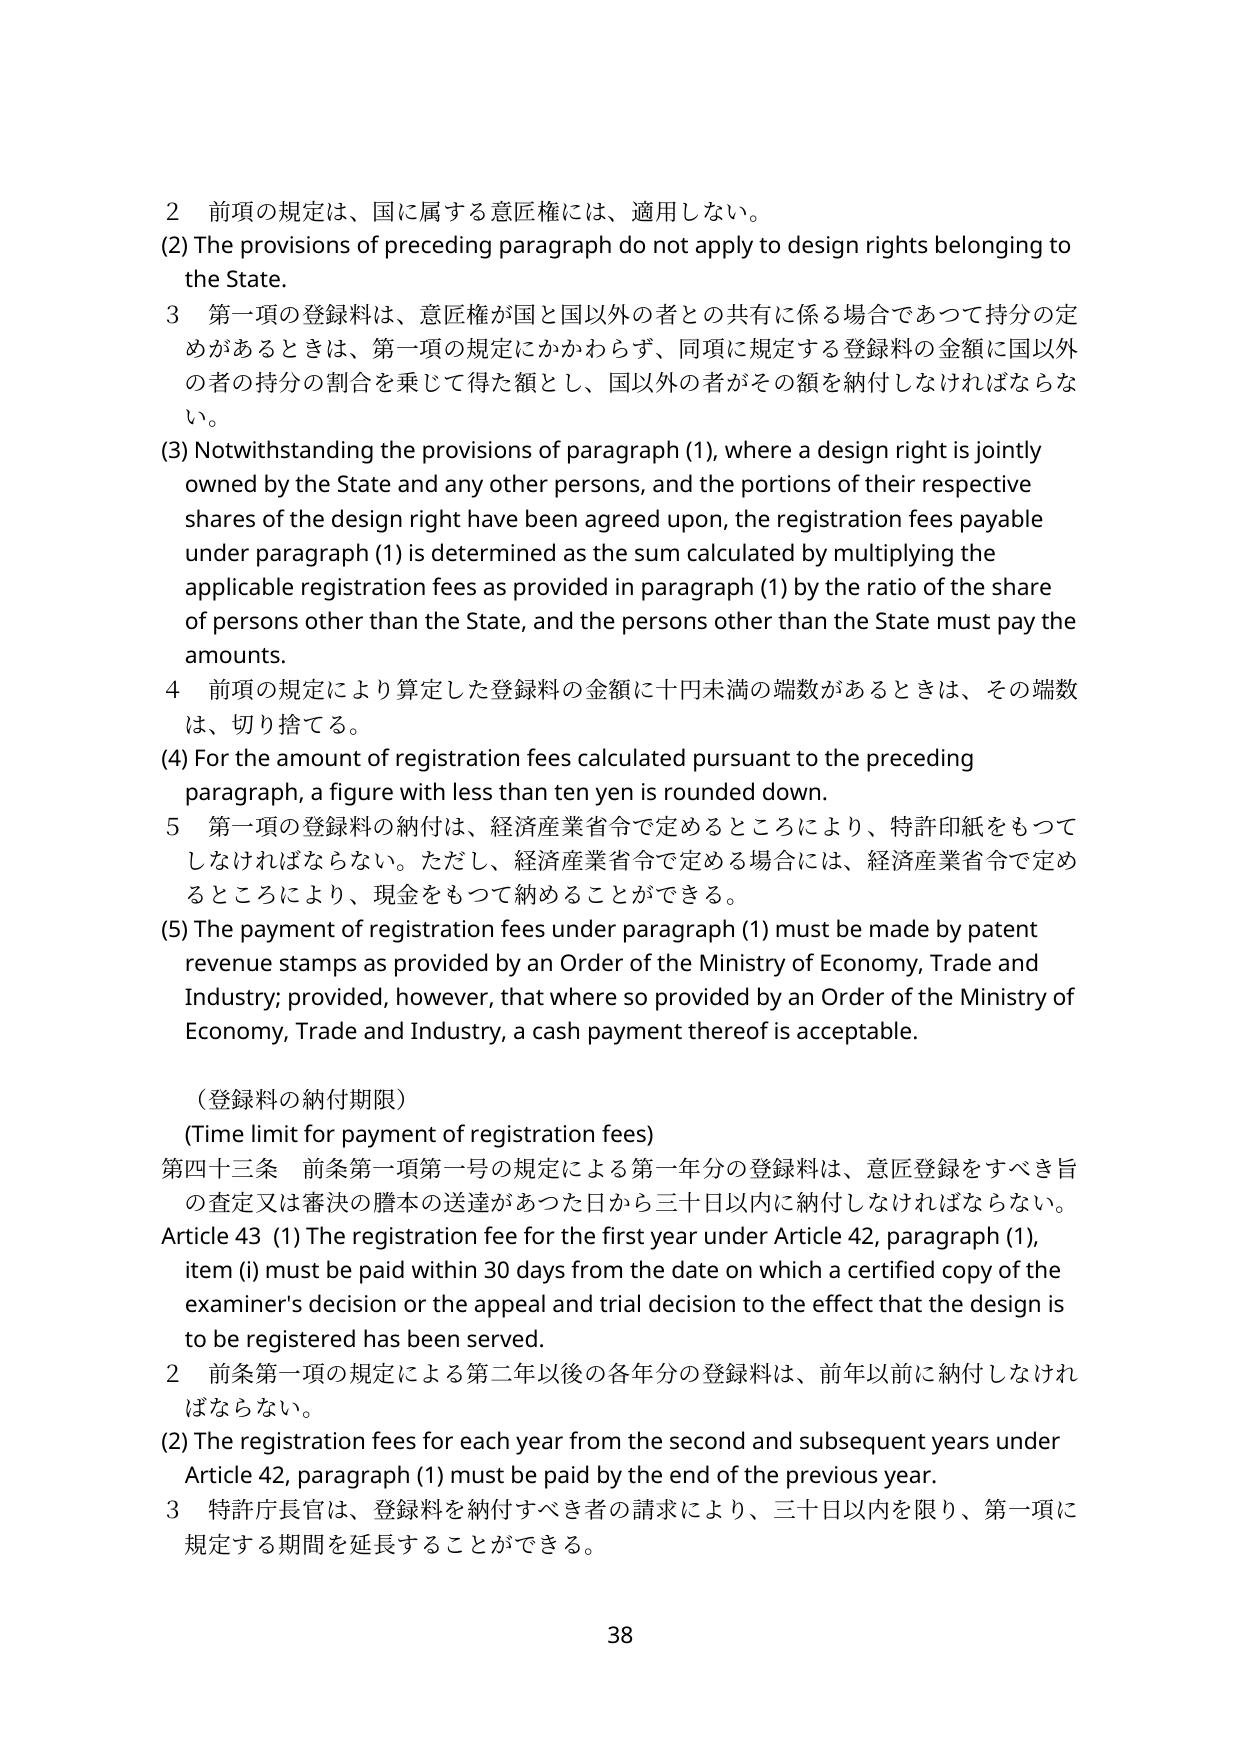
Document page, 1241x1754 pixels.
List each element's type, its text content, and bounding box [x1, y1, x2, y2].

text ３ 特許庁長官は、登録料を納付すべき者の請求により、三十日以内を限り、第一項に規定する期間を延長することができる。 [161, 1492, 1079, 1560]
text Article 43 (1) The registration fee for the first year under Article 42, paragraph (1), item (i) must be paid within 30 days from the date on which a certified copy of the examiner's decision or the appeal and trial decision to the effect that the design is to be registered has been served. [161, 1219, 1079, 1355]
text ２ 前条第一項の規定による第二年以後の各年分の登録料は、前年以前に納付しなければならない。 [161, 1355, 1079, 1424]
text ５ 第一項の登録料の納付は、経済産業省令で定めるところにより、特許印紙をもつてしなければならない。ただし、経済産業省令で定める場合には、経済産業省令で定めるところにより、現金をもつて納めることができる。 [161, 809, 1079, 911]
text (2) The registration fees for each year from the second and subsequent years under Article 42, paragraph (1) must be paid by the end of the previous year. [161, 1424, 1079, 1492]
text (3) Notwithstanding the provisions of paragraph (1), where a design right is jointly owned by the State and any other persons, and the portions of their respective shares of the design right have been agreed upon, the registration fees payable under paragraph (1) is determined as the sum calculated by multiplying the applicable registration fees as provided in paragraph (1) by the ratio of the share of persons other than the State, and the persons other than the State must pay the amounts. [161, 433, 1079, 672]
text ２ 前項の規定は、国に属する意匠権には、適用しない。 [161, 194, 1079, 228]
text (5) The payment of registration fees under paragraph (1) must be made by patent revenue stamps as provided by an Order of the Ministry of Economy, Trade and Industry; provided, however, that where so provided by an Order of the Ministry of Economy, Trade and Industry, a cash payment thereof is acceptable. [161, 911, 1079, 1048]
text (4) For the amount of registration fees calculated pursuant to the preceding paragraph, a figure with less than ten yen is rounded down. [161, 740, 1079, 809]
text （登録料の納付期限） [184, 1082, 1079, 1116]
text 第四十三条 前条第一項第一号の規定による第一年分の登録料は、意匠登録をすべき旨の査定又は審決の謄本の送達があつた日から三十日以内に納付しなければならない。 [161, 1150, 1079, 1219]
text ４ 前項の規定により算定した登録料の金額に十円未満の端数があるときは、その端数は、切り捨てる。 [161, 672, 1079, 740]
text (2) The provisions of preceding paragraph do not apply to design rights belonging to the State. [161, 228, 1079, 296]
text ３ 第一項の登録料は、意匠権が国と国以外の者との共有に係る場合であつて持分の定めがあるときは、第一項の規定にかかわらず、同項に規定する登録料の金額に国以外の者の持分の割合を乗じて得た額とし、国以外の者がその額を納付しなければならない。 [161, 296, 1079, 433]
text (Time limit for payment of registration fees) [184, 1116, 1079, 1150]
